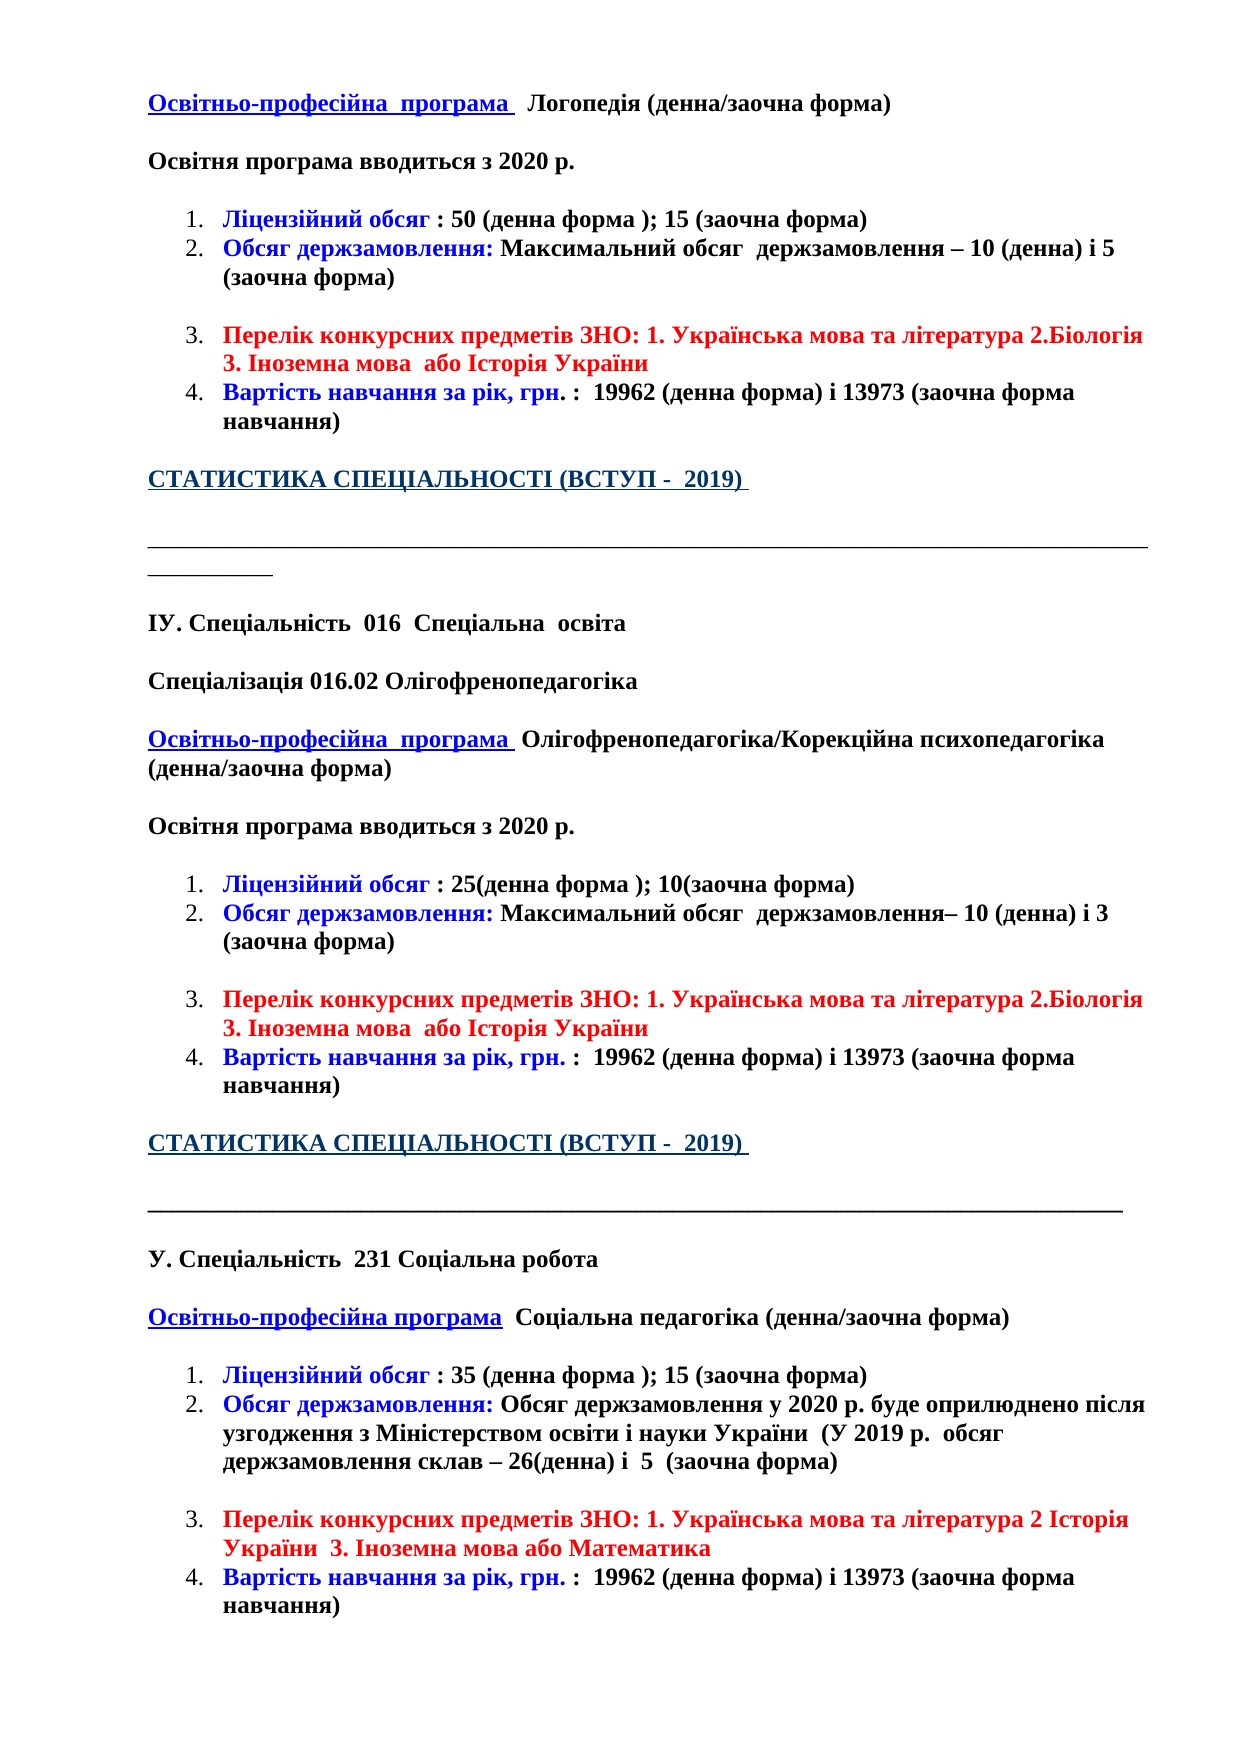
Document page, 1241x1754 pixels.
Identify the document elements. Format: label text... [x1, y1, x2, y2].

text СТАТИСТИКА СПЕЦІАЛЬНОСТІ (ВСТУП - 2019) [148, 1128, 1152, 1157]
text Освітньо-професійна програма Логопедія (денна/заочна форма) [148, 88, 1152, 117]
list Ліцензійний обсяг : 25(денна форма ); 10(заочна форма) [185, 869, 1152, 898]
text У. Спеціальність 231 Соціальна робота [148, 1244, 1152, 1273]
list Ліцензійний обсяг : 35 (денна форма ); 15 (заочна форма) [185, 1360, 1152, 1389]
text ІУ. Спеціальність 016 Спеціальна освіта [148, 608, 1152, 637]
list Обсяг держзамовлення: Максимальний обсяг держзамовлення – 10 (денна) і 5 (заочна форма) [185, 233, 1152, 291]
text Освітньо-професійна програма Соціальна педагогіка (денна/заочна форма) [148, 1302, 1152, 1331]
text СТАТИСТИКА СПЕЦІАЛЬНОСТІ (ВСТУП - 2019) [148, 464, 1152, 493]
list Обсяг держзамовлення: Максимальний обсяг держзамовлення– 10 (денна) і 3 (заочна форма) [185, 898, 1152, 955]
list Перелік конкурсних предметів ЗНО: 1. Українська мова та література 2.Біологія 3. Іноземна мова або Історія України [185, 320, 1152, 377]
text Освітня програма вводиться з 2020 р. [148, 811, 1152, 840]
text ______________________________________________________________________________ [148, 1186, 1152, 1215]
list Вартість навчання за рік, грн. : 19962 (денна форма) і 13973 (заочна форма навчання) [185, 1042, 1152, 1099]
list Перелік конкурсних предметів ЗНО: 1. Українська мова та література 2 Історія України 3. Іноземна мова або Математика [185, 1504, 1152, 1562]
text Освітня програма вводиться з 2020 р. [148, 146, 1152, 175]
text __________________________________________________________________________________________ [148, 522, 1152, 579]
text Освітньо-професійна програма Олігофренопедагогіка/Корекційна психопедагогіка (денна/заочна форма) [148, 724, 1152, 782]
list Обсяг держзамовлення: Обсяг держзамовлення у 2020 р. буде оприлюднено після узгодження з Міністерством освіти і науки України (У 2019 р. обсяг держзамовлення склав – 26(денна) і 5 (заочна форма) [185, 1389, 1152, 1475]
list Ліцензійний обсяг : 50 (денна форма ); 15 (заочна форма) [185, 204, 1152, 233]
list Вартість навчання за рік, грн. : 19962 (денна форма) і 13973 (заочна форма навчання) [185, 1562, 1152, 1619]
list Перелік конкурсних предметів ЗНО: 1. Українська мова та література 2.Біологія 3. Іноземна мова або Історія України [185, 984, 1152, 1042]
list Вартість навчання за рік, грн. : 19962 (денна форма) і 13973 (заочна форма навчання) [185, 377, 1152, 435]
text Спеціалізація 016.02 Олігофренопедагогіка [148, 666, 1152, 695]
